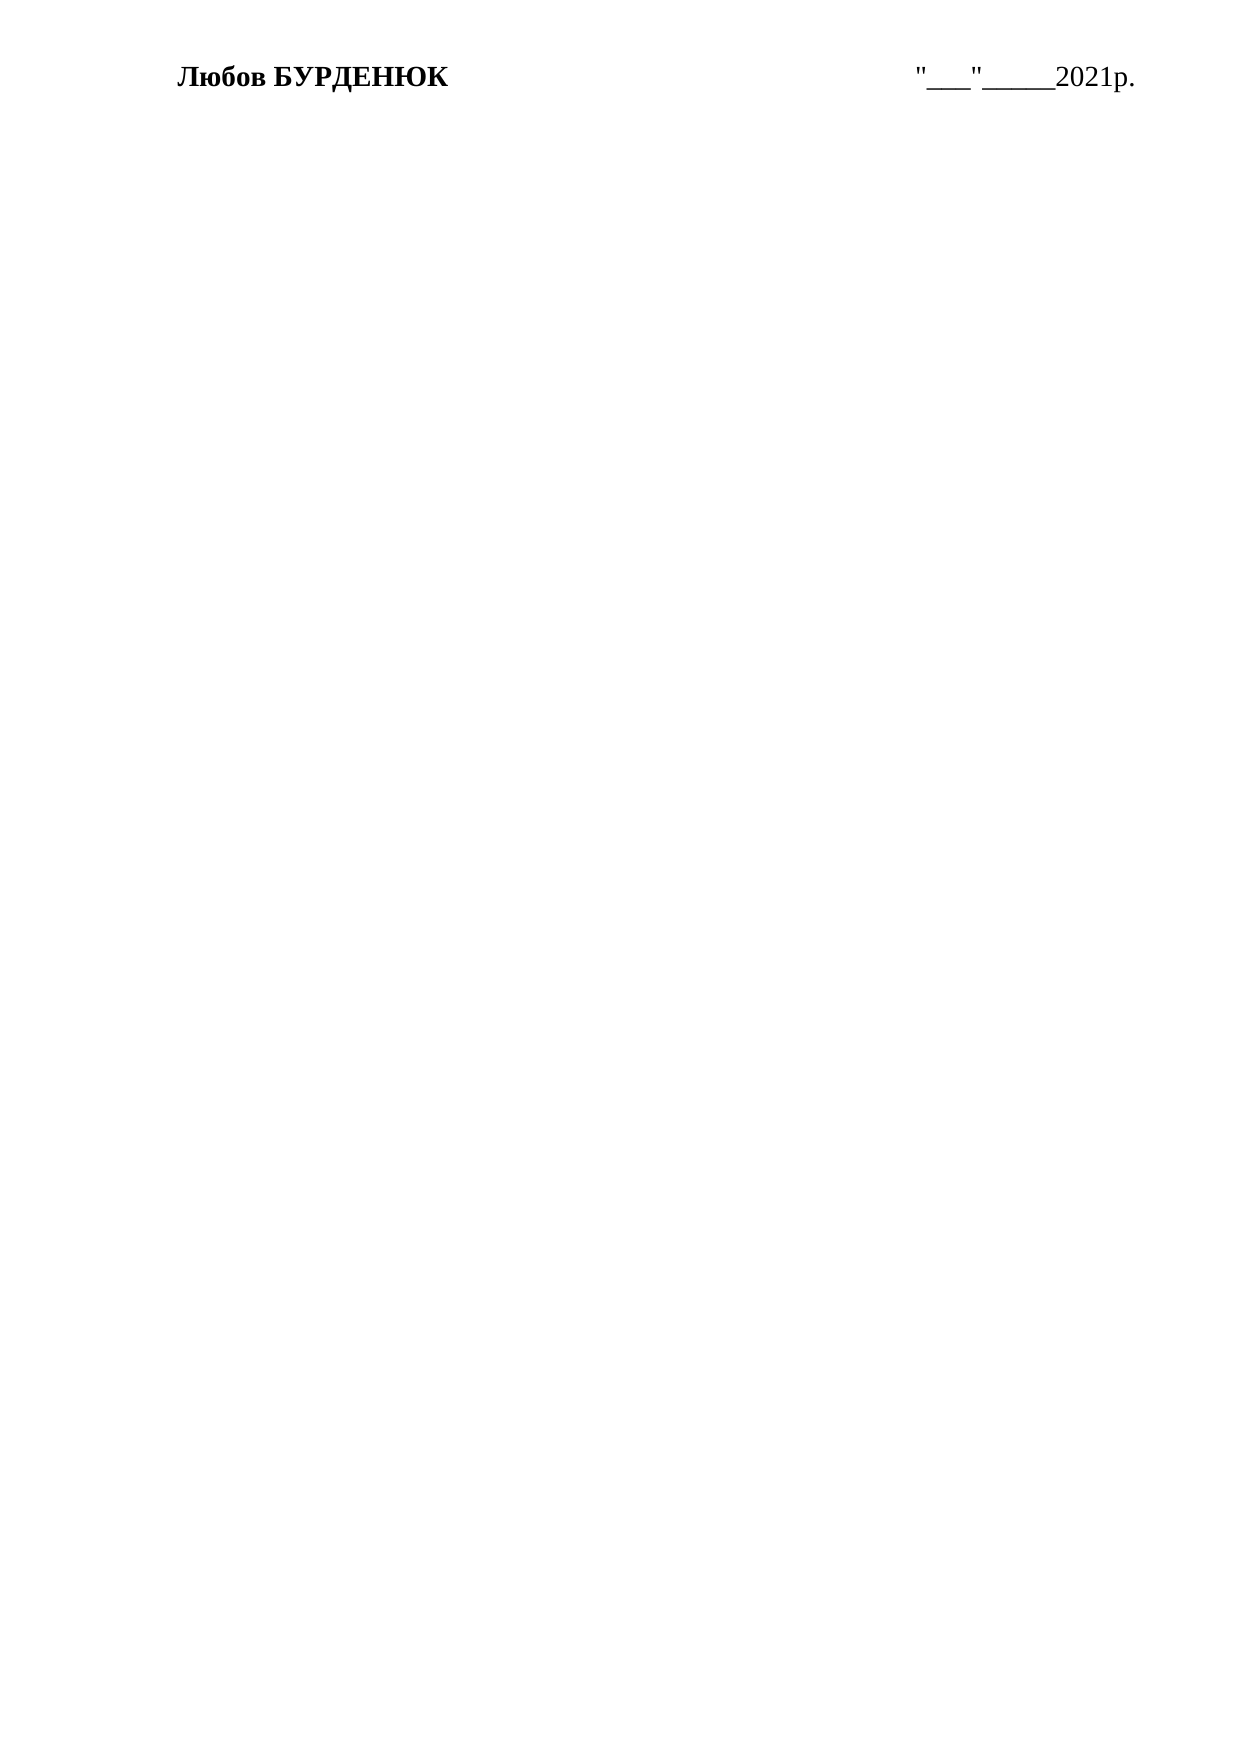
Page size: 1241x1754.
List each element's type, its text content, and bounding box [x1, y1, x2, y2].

text Любов БУРДЕНЮК "___"_____2021р. [177, 59, 1181, 93]
